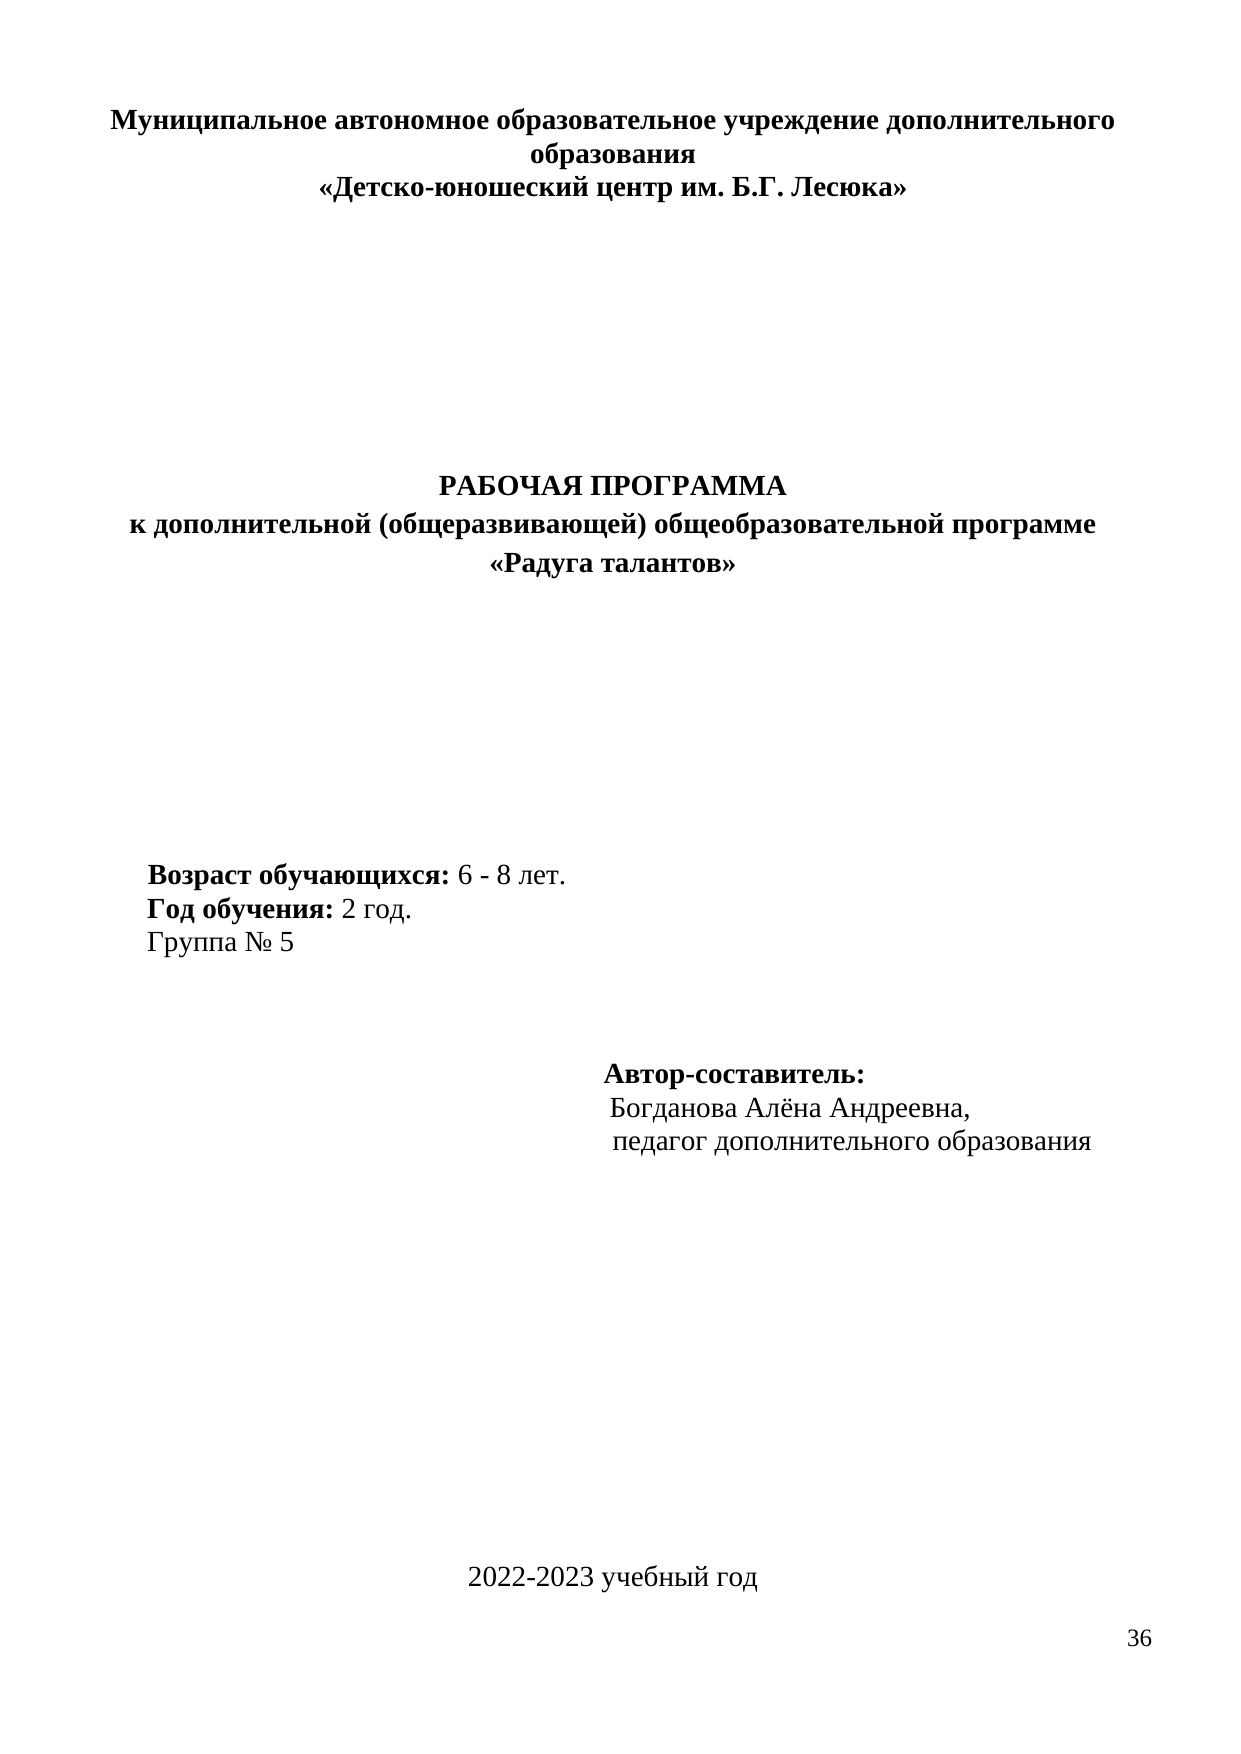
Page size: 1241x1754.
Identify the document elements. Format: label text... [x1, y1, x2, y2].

text Год обучения: 2 год. [74, 891, 1152, 924]
text «Детско-юношеский центр им. Б.Г. Лесюка» [74, 169, 1152, 203]
text Автор-составитель: [74, 1056, 1152, 1090]
text к дополнительной (общеразвивающей) общеобразовательной программе «Радуга талантов» [74, 506, 1152, 578]
text Возраст обучающихся: 6 - 8 лет. [145, 857, 1152, 891]
text Муниципальное автономное образовательное учреждение дополнительного образования [74, 102, 1152, 169]
list 2022-2023 учебный год [74, 1559, 1152, 1593]
text педагог дополнительного образования [74, 1123, 1152, 1157]
text РАБОЧАЯ ПРОГРАММА [74, 468, 1152, 501]
text Богданова Алёна Андреевна, [74, 1090, 1152, 1123]
text Группа № 5 [74, 924, 1152, 958]
